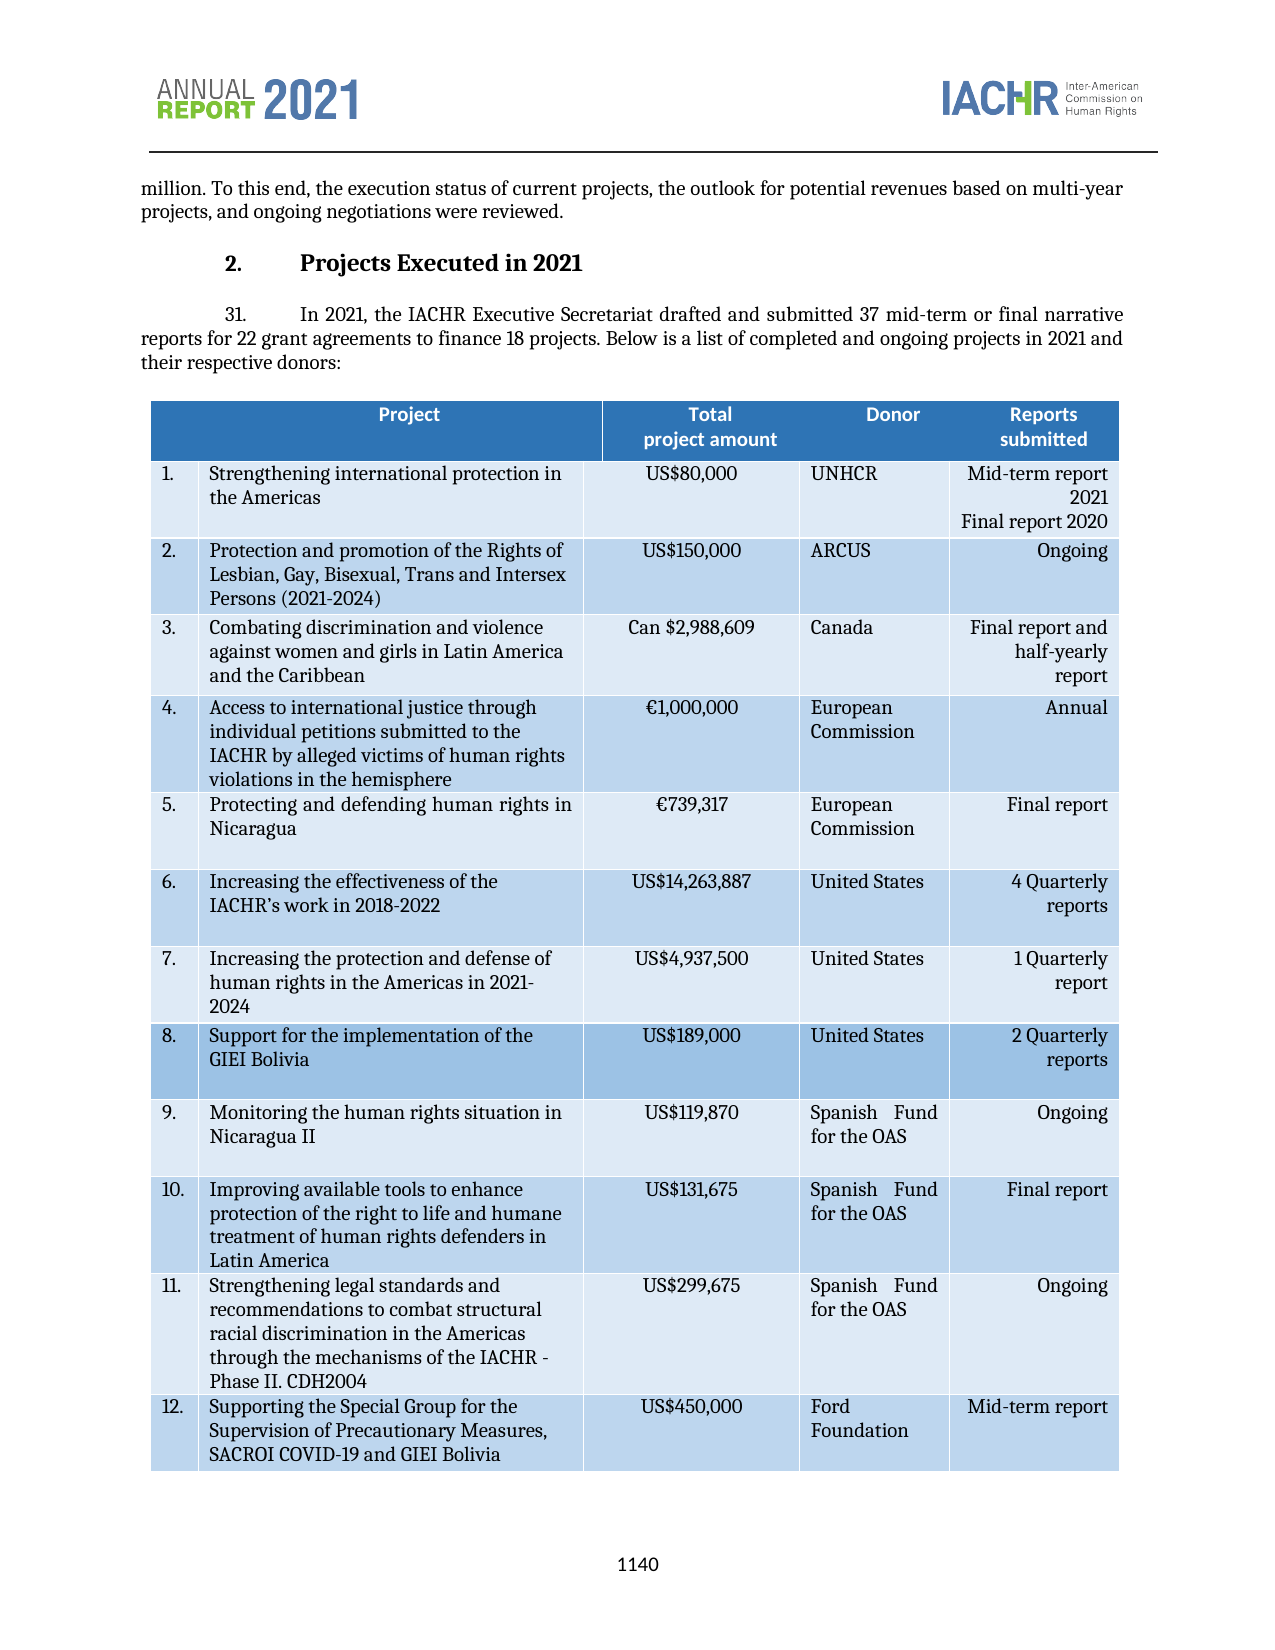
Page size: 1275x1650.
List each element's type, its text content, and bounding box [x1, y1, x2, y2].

picture [150, 73, 366, 124]
table_header [151, 401, 216, 461]
table_cell United States [800, 947, 949, 1022]
table_cell [151, 1024, 198, 1099]
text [141, 176, 1125, 224]
table_cell US$119,870 [584, 1100, 799, 1176]
table_cell Improving available tools to enhance protection of the right to life and humane treatment of human rights defenders in Latin America [199, 1177, 583, 1273]
table_cell UNHCR [800, 462, 949, 537]
table_cell 2 Quarterly reports [950, 1024, 1119, 1099]
table_cell Mid-term report [950, 1395, 1119, 1471]
table_cell US$14,263,887 [584, 870, 799, 946]
table_cell €1,000,000 [584, 696, 799, 792]
table_cell Supporting the Special Group for the Supervision of Precautionary Measures, SACROI COVID-19 and GIEI Bolivia [199, 1395, 583, 1471]
table_cell US$189,000 [584, 1024, 799, 1099]
table_cell Spanish Fund for the OAS [800, 1100, 949, 1176]
table_cell Strengthening international protection in the Americas [199, 462, 583, 537]
table_cell [151, 1395, 198, 1471]
table_cell Mid-term report 2021 Final report 2020 [950, 462, 1119, 537]
table_cell ARCUS [800, 539, 949, 614]
table_header Total project amount [603, 401, 818, 461]
table_cell [151, 1274, 198, 1394]
table_cell US$150,000 [584, 539, 799, 614]
table_cell Ongoing [950, 539, 1119, 614]
table_header Project [216, 401, 602, 461]
table_cell Increasing the protection and defense of human rights in the Americas in 2021-2024 [199, 947, 583, 1022]
table_cell Can $2,988,609 [584, 615, 799, 695]
table_cell US$4,937,500 [584, 947, 799, 1022]
table_cell Combating discrimination and violence against women and girls in Latin America and the Caribbean [199, 615, 583, 695]
table_cell 1 Quarterly report [950, 947, 1119, 1022]
table_cell Final report and half-yearly report [950, 615, 1119, 695]
table_cell US$131,675 [584, 1177, 799, 1273]
table_header Reports submitted [968, 401, 1119, 461]
table_cell European Commission [800, 696, 949, 792]
table_cell [151, 462, 198, 537]
table_cell [151, 793, 198, 869]
table_cell [151, 539, 198, 614]
table_cell Final report [950, 793, 1119, 869]
table_cell Support for the implementation of the GIEI Bolivia [199, 1024, 583, 1099]
table_cell Final report [950, 1177, 1119, 1273]
subtitle Projects Executed in 2021 [225, 249, 1125, 278]
table_cell [151, 615, 198, 695]
table_cell Canada [800, 615, 949, 695]
table_cell [151, 870, 198, 946]
table_cell 4 Quarterly reports [950, 870, 1119, 946]
table_cell Monitoring the human rights situation in Nicaragua II [199, 1100, 583, 1176]
table_cell Ongoing [950, 1274, 1119, 1394]
table_cell United States [800, 1024, 949, 1099]
table_cell US$450,000 [584, 1395, 799, 1471]
table_cell Ford Foundation [800, 1395, 949, 1471]
picture [935, 73, 1159, 125]
text In 2021, the IACHR Executive Secretariat drafted and submitted 37 mid-term or final narrative reports for 22 grant agreements to finance 18 projects. Below is a list of completed and ongoing projects in 2021 and their respective donors: [141, 303, 1125, 375]
table_cell [151, 1100, 198, 1176]
table_cell Spanish Fund for the OAS [800, 1177, 949, 1273]
table_cell [151, 947, 198, 1022]
table_cell Spanish Fund for the OAS [800, 1274, 949, 1394]
table_header Donor [818, 401, 968, 461]
table_cell Ongoing [950, 1100, 1119, 1176]
table_cell Annual [950, 696, 1119, 792]
table_cell €739,317 [584, 793, 799, 869]
table_cell [151, 696, 198, 792]
table_cell United States [800, 870, 949, 946]
table_cell US$299,675 [584, 1274, 799, 1394]
table_cell Increasing the effectiveness of the IACHR’s work in 2018-2022 [199, 870, 583, 946]
table_cell [151, 1177, 198, 1273]
table_cell Access to international justice through individual petitions submitted to the IACHR by alleged victims of human rights violations in the hemisphere [199, 696, 583, 792]
table_cell Protecting and defending human rights in Nicaragua [199, 793, 583, 869]
table_cell US$80,000 [584, 462, 799, 537]
table_cell Strengthening legal standards and recommendations to combat structural racial discrimination in the Americas through the mechanisms of the IACHR - Phase II. CDH2004 [199, 1274, 583, 1394]
table_cell European Commission [800, 793, 949, 869]
table_cell Protection and promotion of the Rights of Lesbian, Gay, Bisexual, Trans and Intersex Persons (2021-2024) [199, 539, 583, 614]
